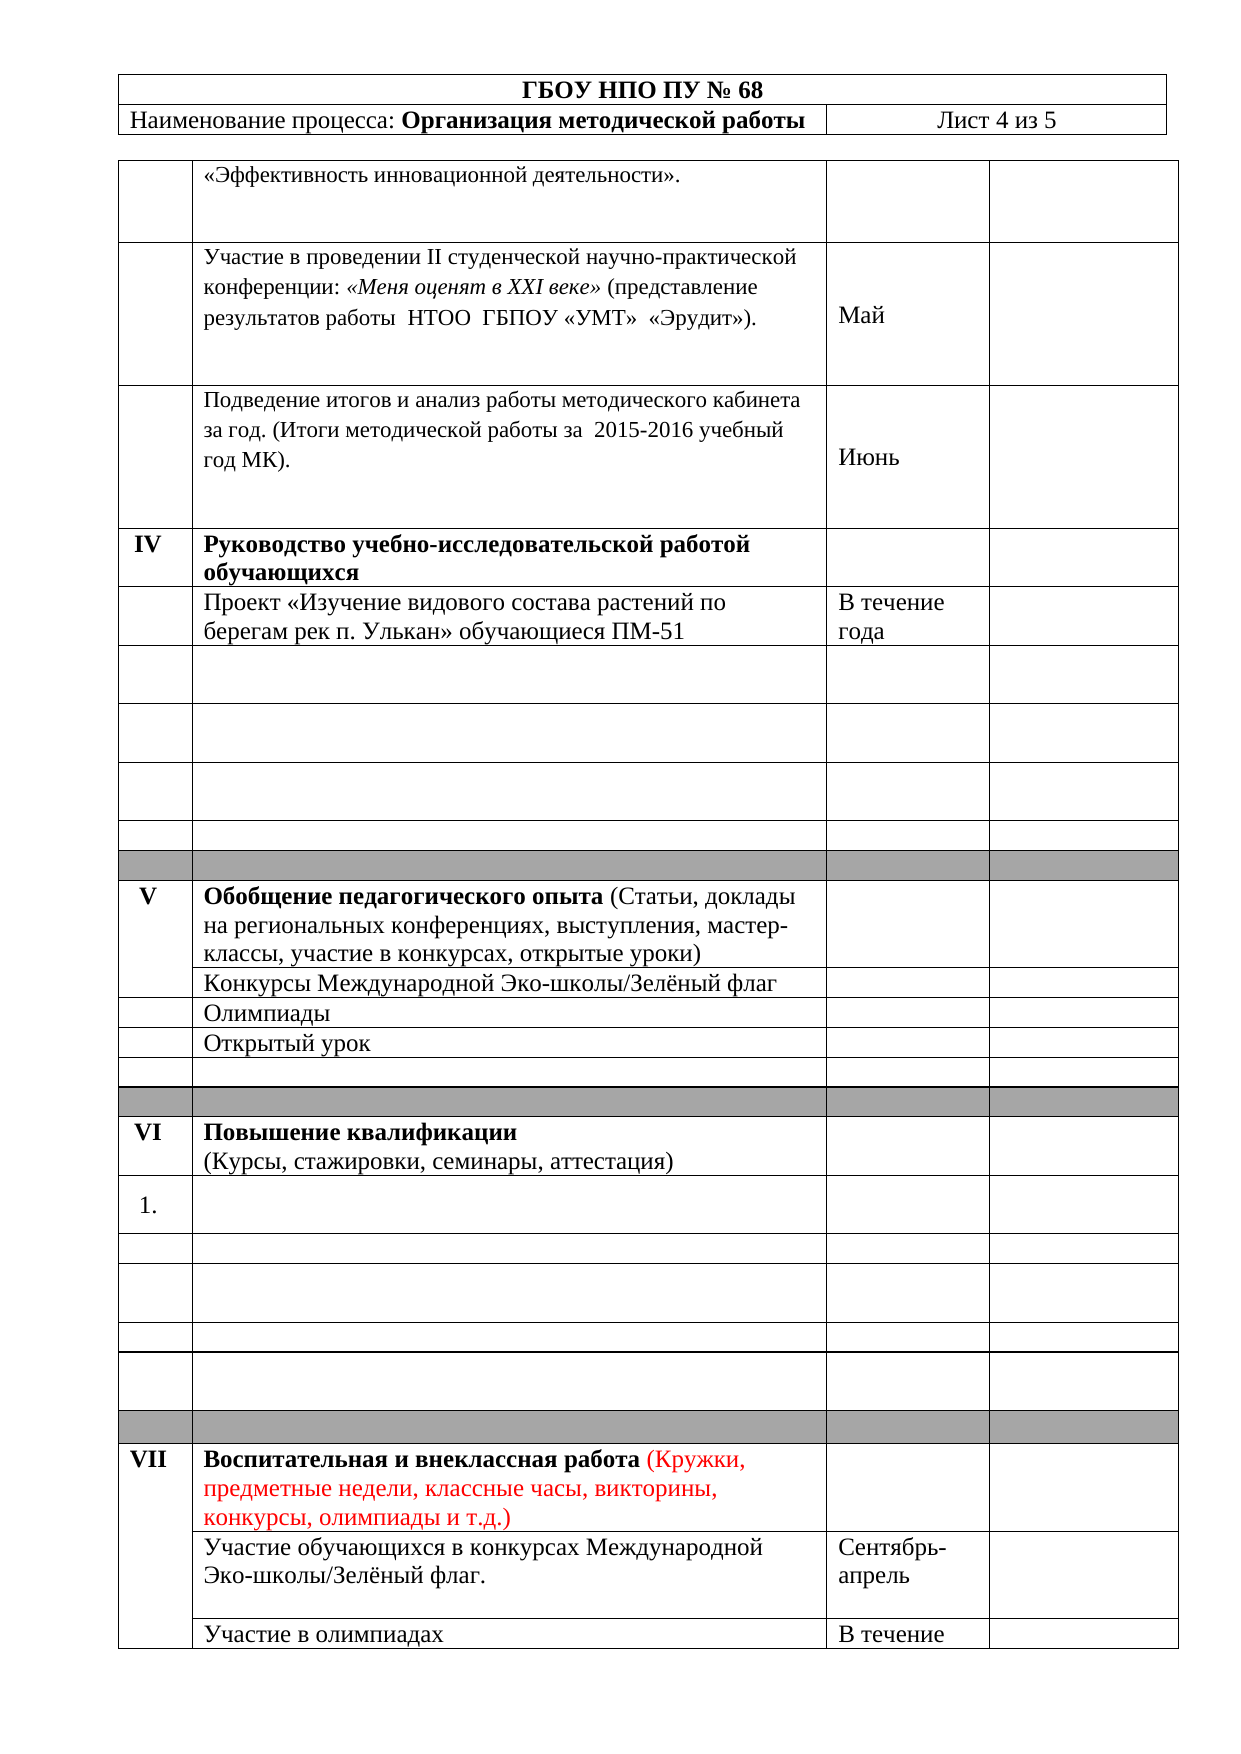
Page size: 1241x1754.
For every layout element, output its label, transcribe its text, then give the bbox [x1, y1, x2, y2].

table_cell [990, 1234, 1178, 1263]
table_cell [119, 646, 192, 703]
table_cell [119, 587, 192, 645]
table_cell [827, 1117, 989, 1175]
table_cell 1. [119, 1176, 192, 1233]
table_cell Проект «Изучение видового состава растений по берегам рек п. Улькан» обучающиеся ПМ-51 [193, 587, 826, 645]
table_cell [990, 821, 1178, 850]
table_cell Участие в проведении II студенческой научно-практической конференции: «Меня оценят в XXI веке» (представление результатов работы НТОО ГБПОУ «УМТ» «Эрудит»). [193, 243, 826, 385]
table_cell [990, 968, 1178, 997]
table_cell Сентябрь-апрель [827, 1532, 989, 1618]
table_cell [990, 1088, 1178, 1116]
table_cell [119, 161, 192, 242]
table_cell Открытый урок [193, 1028, 826, 1057]
table_cell [990, 1028, 1178, 1057]
table_cell [990, 998, 1178, 1027]
table_cell [990, 1619, 1178, 1648]
table_cell [119, 243, 192, 385]
table_cell [990, 529, 1178, 586]
table_cell [193, 1353, 826, 1410]
table_cell Май [827, 243, 989, 385]
table_cell [193, 821, 826, 850]
table_cell [990, 1176, 1178, 1233]
table_cell Руководство учебно-исследовательской работой обучающихся [193, 529, 826, 586]
table_cell [119, 1234, 192, 1263]
table_cell Подведение итогов и анализ работы методического кабинета за год. (Итоги методической работы за 2015-2016 учебный год МК). [193, 386, 826, 528]
table_cell [827, 763, 989, 820]
table_cell [827, 529, 989, 586]
table_cell [827, 1234, 989, 1263]
table_cell [119, 1058, 192, 1086]
table_cell [990, 1058, 1178, 1086]
table_cell Воспитательная и внеклассная работа (Кружки, предметные недели, классные часы, викторины, конкурсы, олимпиады и т.д.) [193, 1444, 826, 1531]
table_cell Июнь [827, 386, 989, 528]
table_cell [193, 1234, 826, 1263]
table_cell [827, 1323, 989, 1351]
table_cell [827, 968, 989, 997]
table_cell В течение года [827, 1619, 989, 1648]
table_cell [119, 1353, 192, 1410]
table_cell [193, 851, 826, 880]
table_cell [990, 161, 1178, 242]
table_cell [193, 646, 826, 703]
table_cell VII [119, 1444, 192, 1648]
table_cell Обобщение педагогического опыта (Статьи, доклады на региональных конференциях, выступления, мастер-классы, участие в конкурсах, открытые уроки) [193, 881, 826, 967]
table_cell [990, 704, 1178, 762]
table_cell [990, 851, 1178, 880]
table_cell [990, 1532, 1178, 1618]
table_cell В течение года [827, 587, 989, 645]
table_cell [990, 587, 1178, 645]
table_cell VI [119, 1117, 192, 1175]
table_cell [119, 851, 192, 880]
table_cell [193, 1088, 826, 1116]
table_cell [990, 1264, 1178, 1322]
table_cell [193, 704, 826, 762]
table_cell [827, 821, 989, 850]
table_cell [827, 1264, 989, 1322]
table_cell Участие обучающихся в конкурсах Международной Эко-школы/Зелёный флаг. [193, 1532, 826, 1618]
table_cell [119, 1028, 192, 1057]
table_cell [193, 161, 826, 242]
table_cell [827, 998, 989, 1027]
table_cell [119, 1264, 192, 1322]
table_cell [119, 1323, 192, 1351]
table_cell Конкурсы Международной Эко-школы/Зелёный флаг [193, 968, 826, 997]
table_cell [193, 1058, 826, 1086]
table_cell [827, 1058, 989, 1086]
table_cell [119, 1411, 192, 1443]
table_cell [827, 704, 989, 762]
table_cell [119, 998, 192, 1027]
table_cell [827, 1411, 989, 1443]
table_cell [990, 763, 1178, 820]
table_cell [827, 1176, 989, 1233]
table_cell [827, 851, 989, 880]
table_cell [990, 1353, 1178, 1410]
table_cell [827, 646, 989, 703]
table_cell V [119, 881, 192, 997]
table_cell [990, 881, 1178, 967]
table_cell [990, 386, 1178, 528]
table_cell [990, 1323, 1178, 1351]
table_cell [119, 1088, 192, 1116]
table_cell IV [119, 529, 192, 586]
table_cell Март [827, 161, 989, 242]
table_cell [827, 1444, 989, 1531]
table_cell [827, 1088, 989, 1116]
table_cell [193, 1411, 826, 1443]
table_cell [827, 881, 989, 967]
table_cell [119, 763, 192, 820]
table_cell Повышение квалификации (Курсы, стажировки, семинары, аттестация) [193, 1117, 826, 1175]
table_cell [193, 1176, 826, 1233]
table_cell [193, 1264, 826, 1322]
table_cell [990, 1411, 1178, 1443]
table_cell [990, 243, 1178, 385]
table_cell [827, 1028, 989, 1057]
table_cell [193, 763, 826, 820]
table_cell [193, 1619, 826, 1648]
table_cell [193, 1323, 826, 1351]
table_cell [119, 386, 192, 528]
table_cell [990, 1444, 1178, 1531]
table_cell [990, 646, 1178, 703]
table_cell [990, 1117, 1178, 1175]
table_cell [119, 821, 192, 850]
table_cell Олимпиады [193, 998, 826, 1027]
table_cell [827, 1353, 989, 1410]
table_cell [119, 704, 192, 762]
